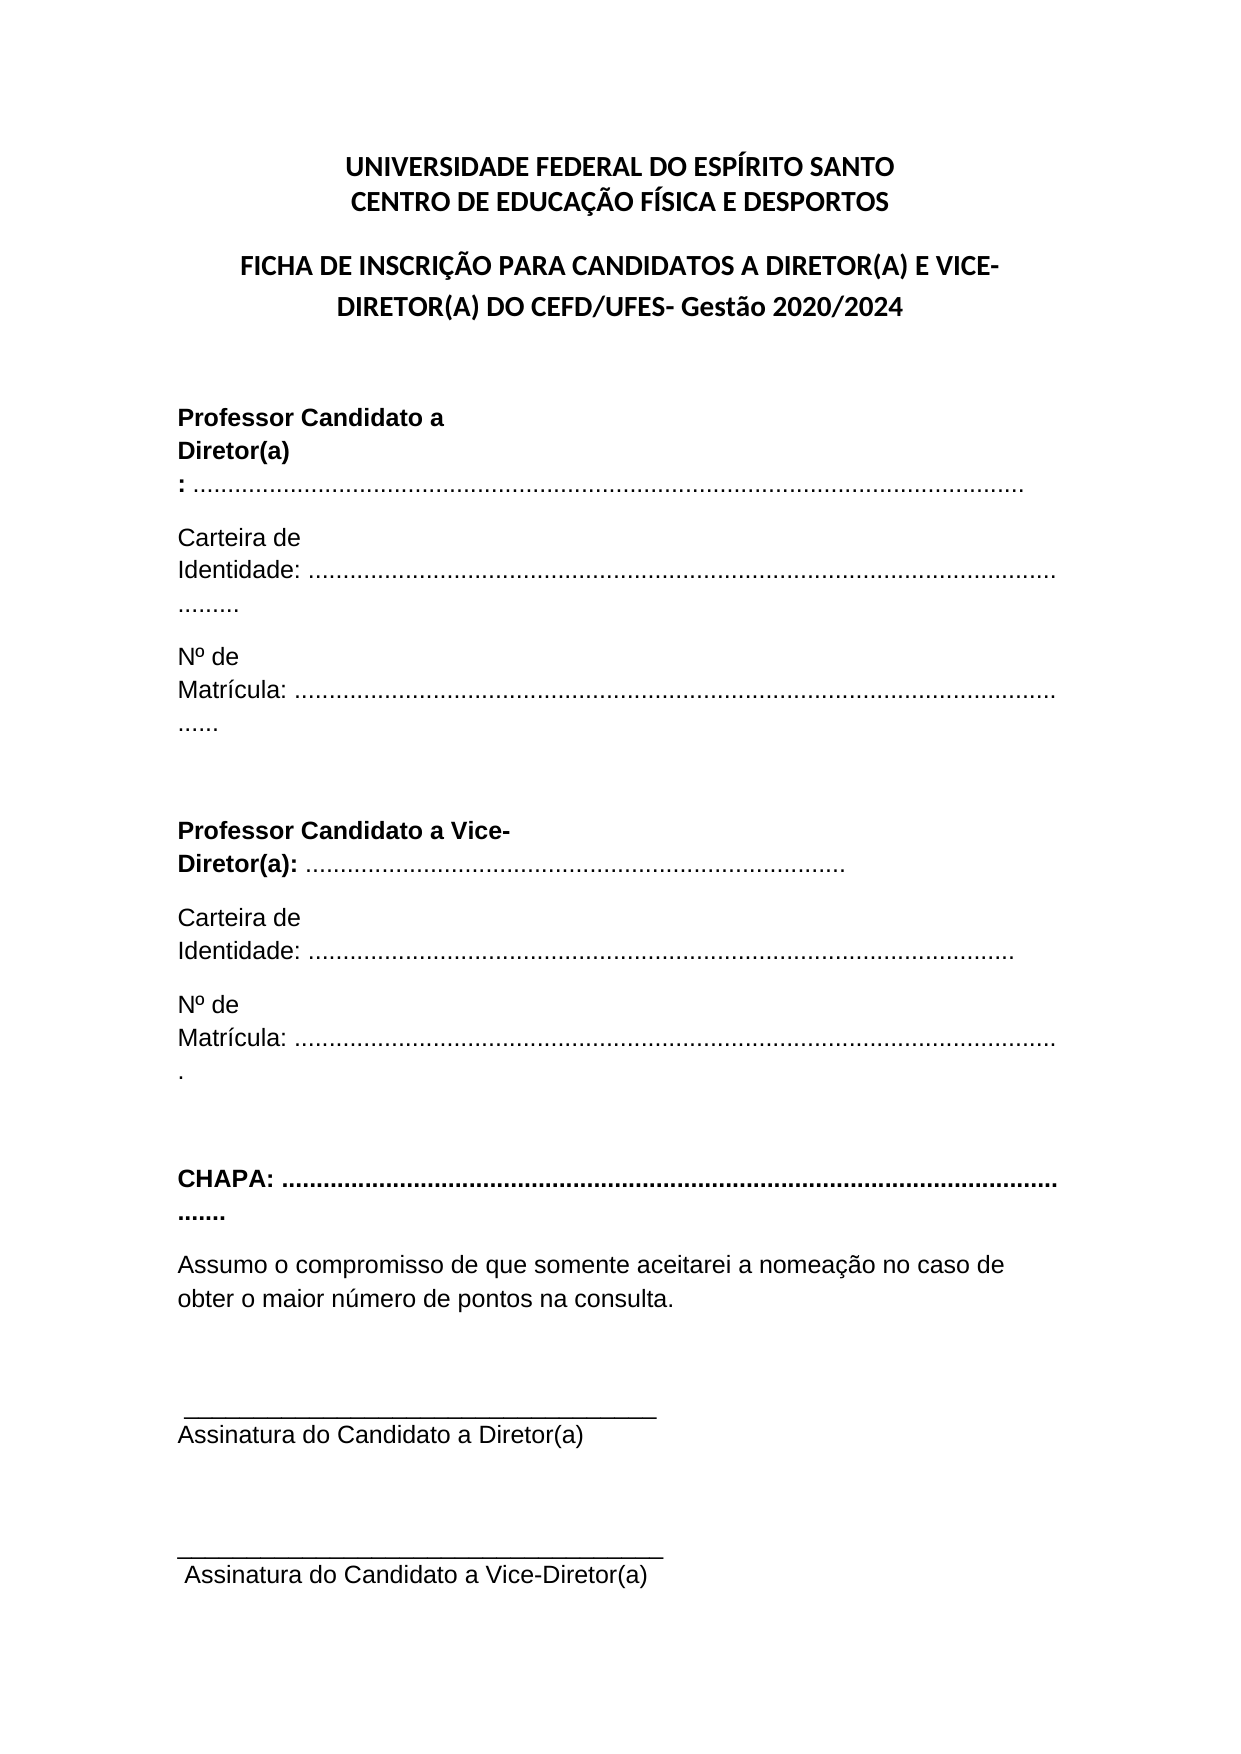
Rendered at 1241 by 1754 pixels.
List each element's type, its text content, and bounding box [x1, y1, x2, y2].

text Carteira de Identidade: ..................................................................................................................... [177, 522, 1063, 617]
text Nº de Matrícula: .................................................................................................................... [177, 642, 1063, 737]
text Assinatura do Candidato a Diretor(a) [177, 1420, 1063, 1449]
text Assumo o compromisso de que somente aceitarei a nomeação no caso de obter o maior número de pontos na consulta. [177, 1251, 1063, 1312]
text UNIVERSIDADE FEDERAL DO ESPÍRITO SANTO [177, 148, 1063, 183]
text __________________________________ [177, 1391, 1063, 1420]
text FICHA DE INSCRIÇÃO PARA CANDIDATOS A DIRETOR(A) E VICE-DIRETOR(A) DO CEFD/UFES- Gestão 2020/2024 [177, 247, 1063, 323]
text Assinatura do Candidato a Vice-Diretor(a) [177, 1560, 1063, 1589]
text Carteira de Identidade: ...................................................................................................... [177, 903, 1063, 965]
text CHAPA: ....................................................................................................................... [177, 1164, 1063, 1225]
text Professor Candidato a Diretor(a): ........................................................................................................................ [177, 403, 1063, 497]
text ___________________________________ [177, 1531, 1063, 1560]
text Professor Candidato a Vice-Diretor(a): .............................................................................. [177, 816, 1063, 878]
text CENTRO DE EDUCAÇÃO FÍSICA E DESPORTOS [177, 183, 1063, 219]
text Nº de Matrícula: ............................................................................................................... [177, 990, 1063, 1085]
